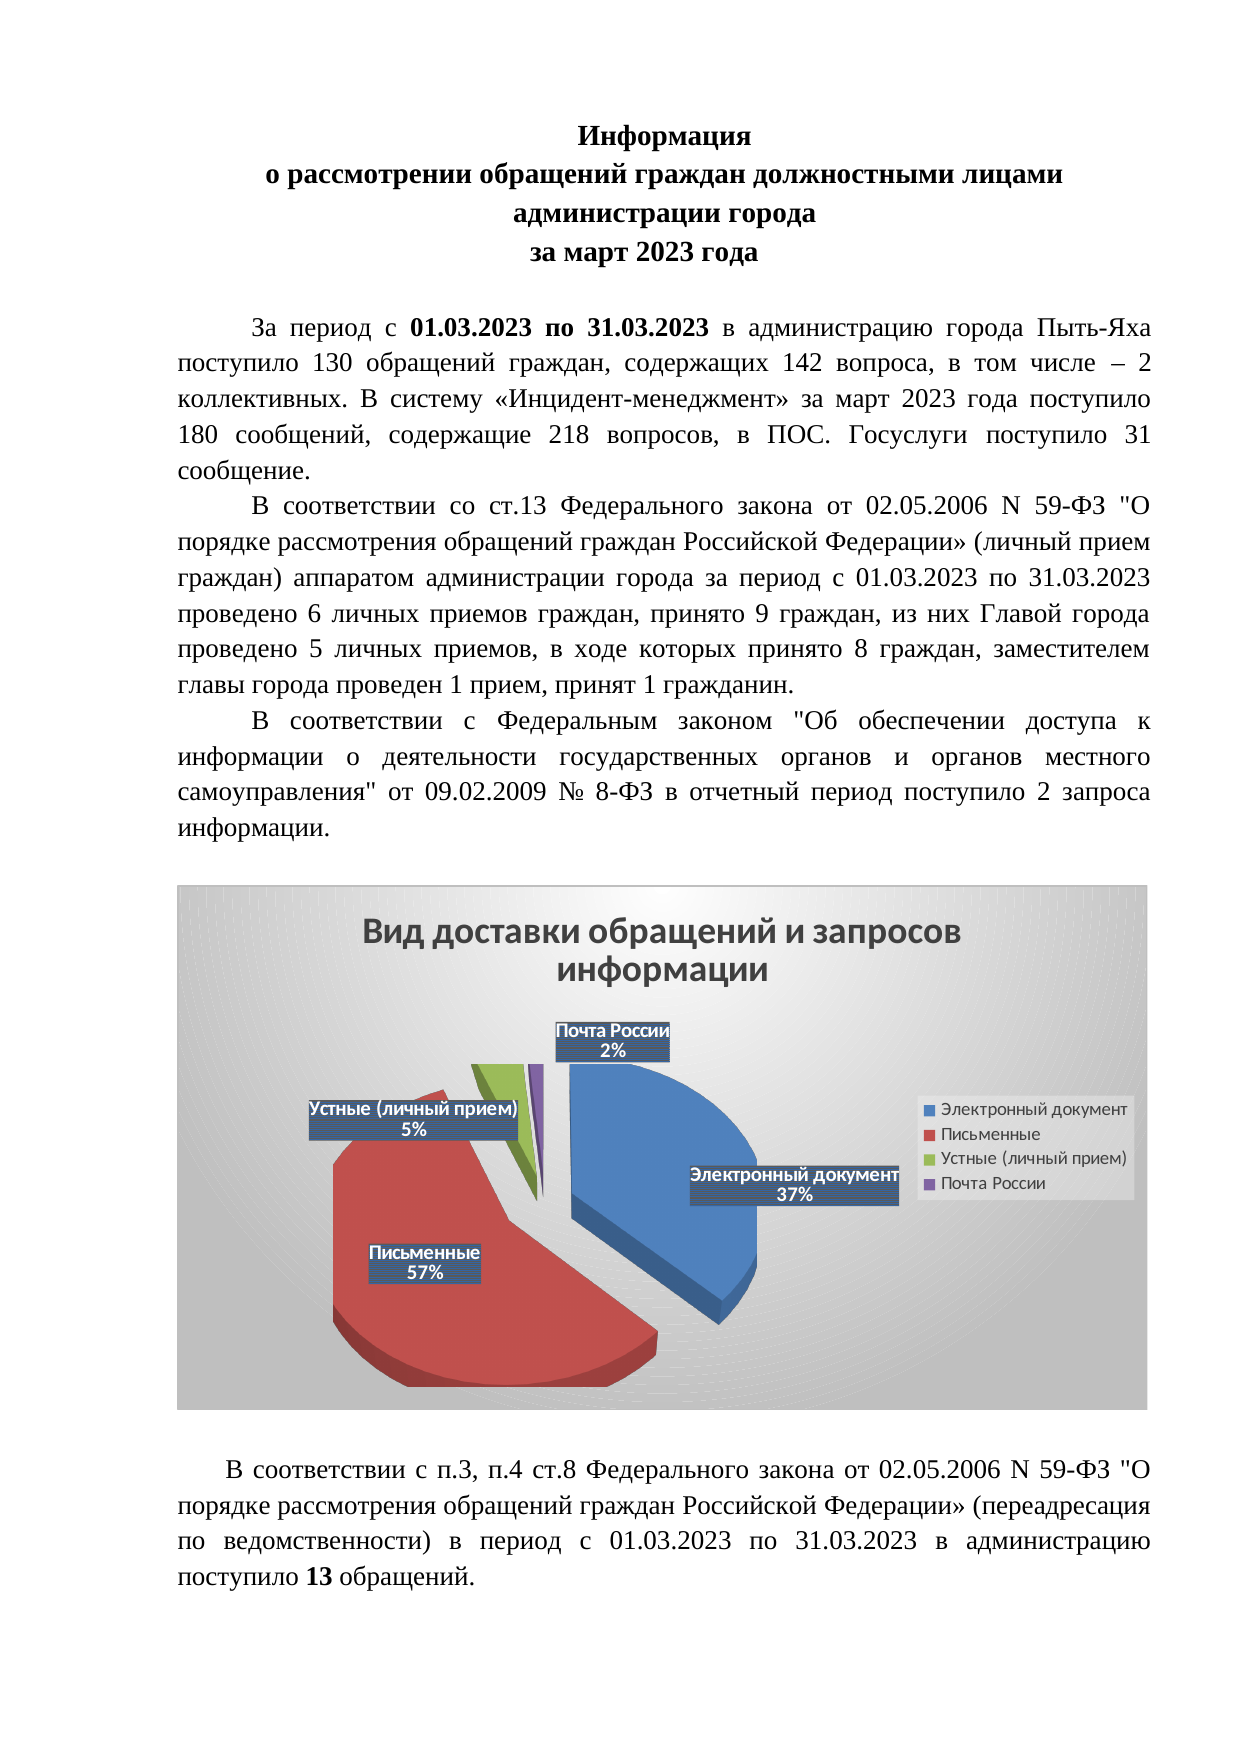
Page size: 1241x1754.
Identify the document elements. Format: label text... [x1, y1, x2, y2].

text Информация [177, 118, 1152, 152]
text В соответствии с п.3, п.4 ст.8 Федерального закона от 02.05.2006 N 59-ФЗ "О порядке рассмотрения обращений граждан Российской Федерации» (переадресация по ведомственности) в период с 01.03.2023 по 31.03.2023 в администрацию поступило 13 обращений. [177, 1453, 1152, 1591]
text В соответствии с Федеральным законом "Об обеспечении доступа к информации о деятельности государственных органов и органов местного самоуправления" от 09.02.2009 № 8-ФЗ в отчетный период поступило 2 запроса информации. [177, 704, 1152, 842]
text за март 2023 года [325, 234, 1152, 267]
text За период с 01.03.2023 по 31.03.2023 в администрацию города Пыть-Яха поступило 130 обращений граждан, содержащих 142 вопроса, в том числе – 2 коллективных. В систему «Инцидент-менеджмент» за март 2023 года поступило 180 сообщений, содержащие 218 вопросов, в ПОС. Госуслуги поступило 31 сообщение. [177, 311, 1152, 485]
text В соответствии со ст.13 Федерального закона от 02.05.2006 N 59-ФЗ "О порядке рассмотрения обращений граждан Российской Федерации» (личный прием граждан) аппаратом администрации города за период с 01.03.2023 по 31.03.2023 проведено 6 личных приемов граждан, принято 9 граждан, из них Главой города проведено 5 личных приемов, в ходе которых принято 8 граждан, заместителем главы города проведен 1 прием, принят 1 гражданин. [177, 489, 1152, 699]
text о рассмотрении обращений граждан должностными лицами администрации города [177, 157, 1152, 229]
